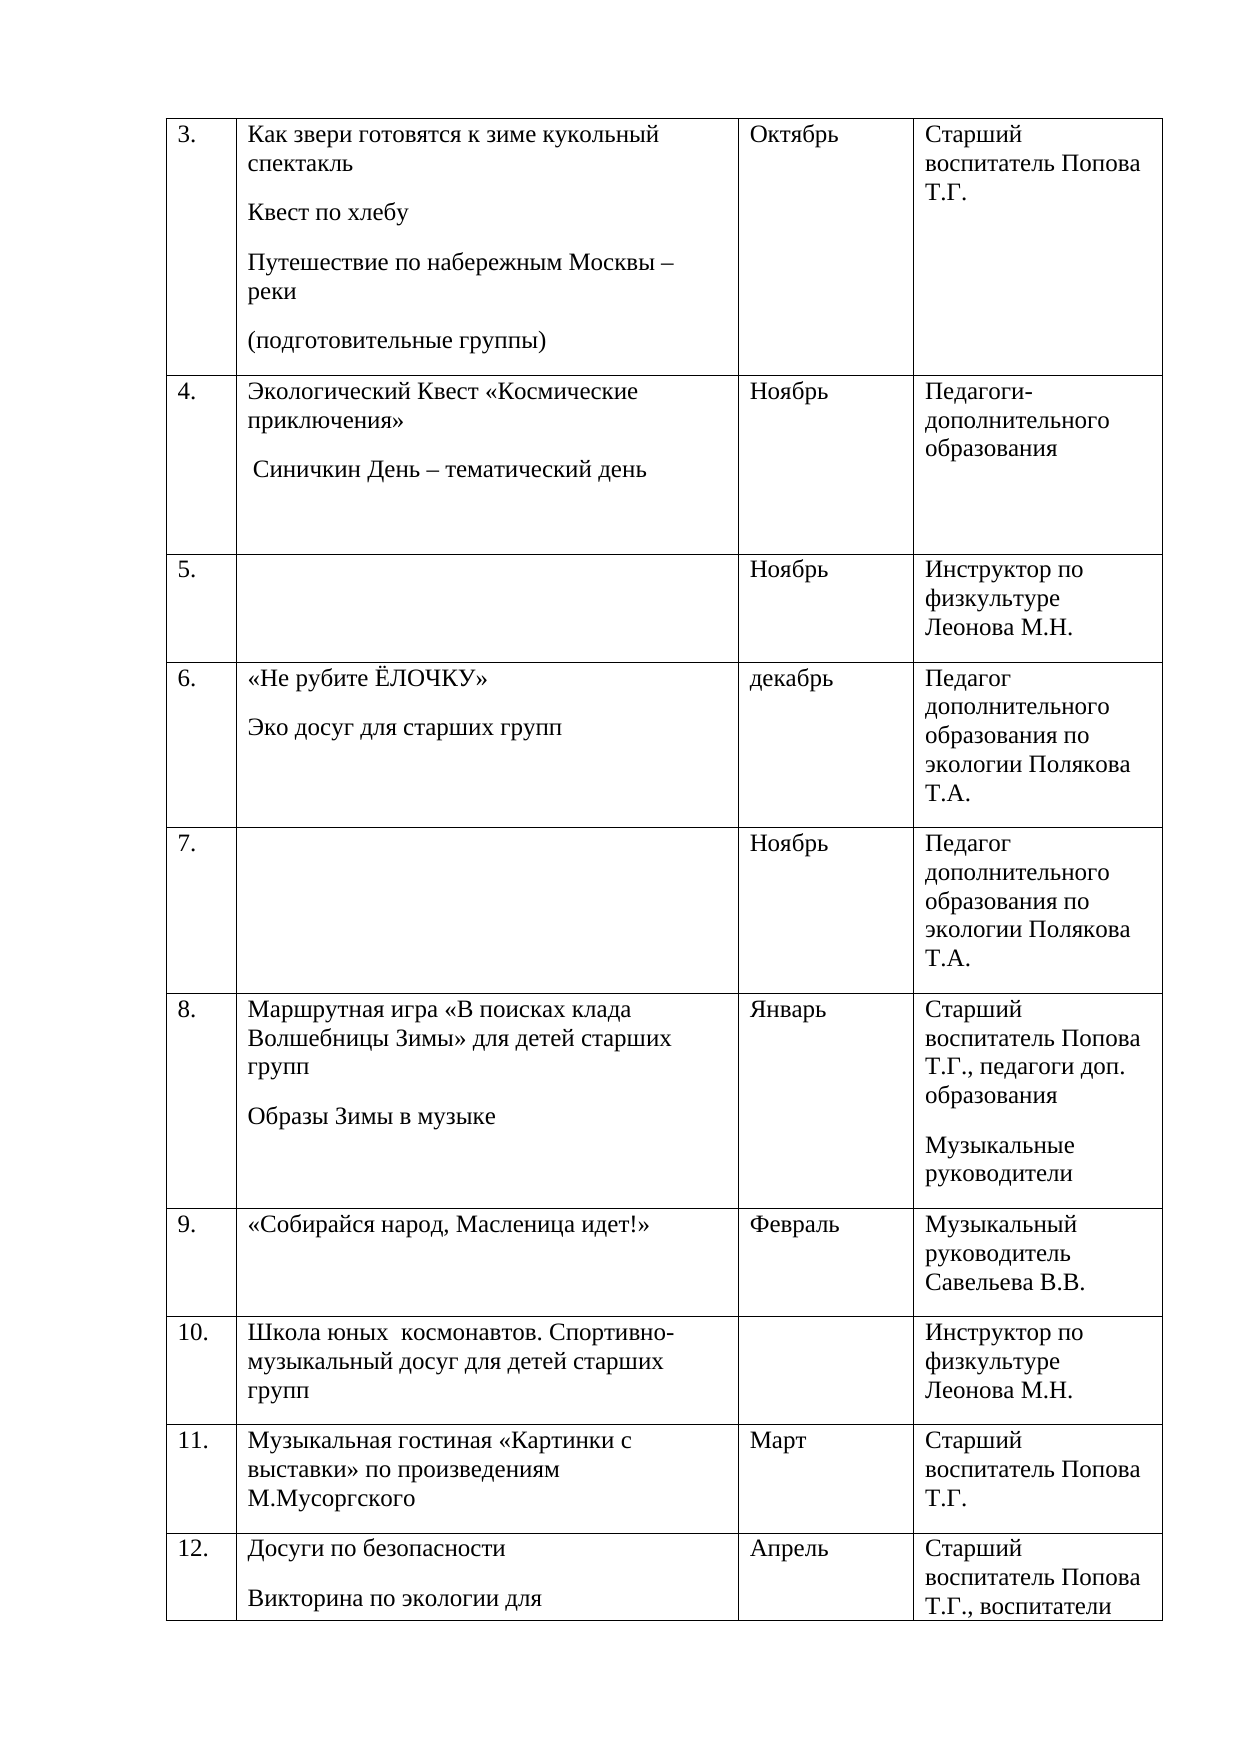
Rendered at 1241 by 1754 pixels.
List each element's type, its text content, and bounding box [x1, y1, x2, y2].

table_cell [237, 555, 738, 662]
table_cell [237, 1534, 738, 1620]
table_cell Ноябрь [739, 828, 913, 993]
table_cell 10. [167, 1317, 236, 1424]
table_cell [914, 1534, 1162, 1620]
table_cell Как звери готовятся к зиме кукольный спектакль Квест по хлебу Путешествие по набережным Москвы – реки (подготовительные группы) [237, 119, 738, 375]
table_cell Музыкальный руководитель Савельева В.В. [914, 1209, 1162, 1316]
table_cell Экологический Квест «Космические приключения» Синичкин День – тематический день [237, 376, 738, 553]
table_cell Октябрь [739, 119, 913, 375]
table_cell Маршрутная игра «В поисках клада Волшебницы Зимы» для детей старших групп Образы Зимы в музыке [237, 994, 738, 1208]
table_cell Март [739, 1425, 913, 1532]
table_cell «Не рубите ЁЛОЧКУ» Эко досуг для старших групп [237, 663, 738, 827]
table_cell Старший воспитатель Попова Т.Г. [914, 1425, 1162, 1532]
table_cell 4. [167, 376, 236, 553]
table_cell 11. [167, 1425, 236, 1532]
table_cell декабрь [739, 663, 913, 827]
table_cell 3. [167, 119, 236, 375]
table_cell Старший воспитатель Попова Т.Г., педагоги доп. образования Музыкальные руководители [914, 994, 1162, 1208]
table_cell [237, 828, 738, 993]
table_cell Музыкальная гостиная «Картинки с выставки» по произведениям М.Мусоргского [237, 1425, 738, 1532]
table_cell Ноябрь [739, 376, 913, 553]
table_cell Апрель [739, 1534, 913, 1620]
table_cell 12. [167, 1534, 236, 1620]
table_cell Педагоги-дополнительного образования [914, 376, 1162, 553]
table_cell Ноябрь [739, 555, 913, 662]
table_cell Инструктор по физкультуре Леонова М.Н. [914, 1317, 1162, 1424]
table_cell 6. [167, 663, 236, 827]
table_cell Февраль [739, 1209, 913, 1316]
table_cell Старший воспитатель Попова Т.Г. [914, 119, 1162, 375]
table_cell 5. [167, 555, 236, 662]
table_cell Школа юных космонавтов. Спортивно-музыкальный досуг для детей старших групп [237, 1317, 738, 1424]
table_cell Педагог дополнительного образования по экологии Полякова Т.А. [914, 828, 1162, 993]
table_cell Январь [739, 994, 913, 1208]
table_cell 7. [167, 828, 236, 993]
table_cell 9. [167, 1209, 236, 1316]
table_cell Инструктор по физкультуре Леонова М.Н. [914, 555, 1162, 662]
table_cell 8. [167, 994, 236, 1208]
table_cell «Собирайся народ, Масленица идет!» [237, 1209, 738, 1316]
table_cell Педагог дополнительного образования по экологии Полякова Т.А. [914, 663, 1162, 827]
table_cell [739, 1317, 913, 1424]
